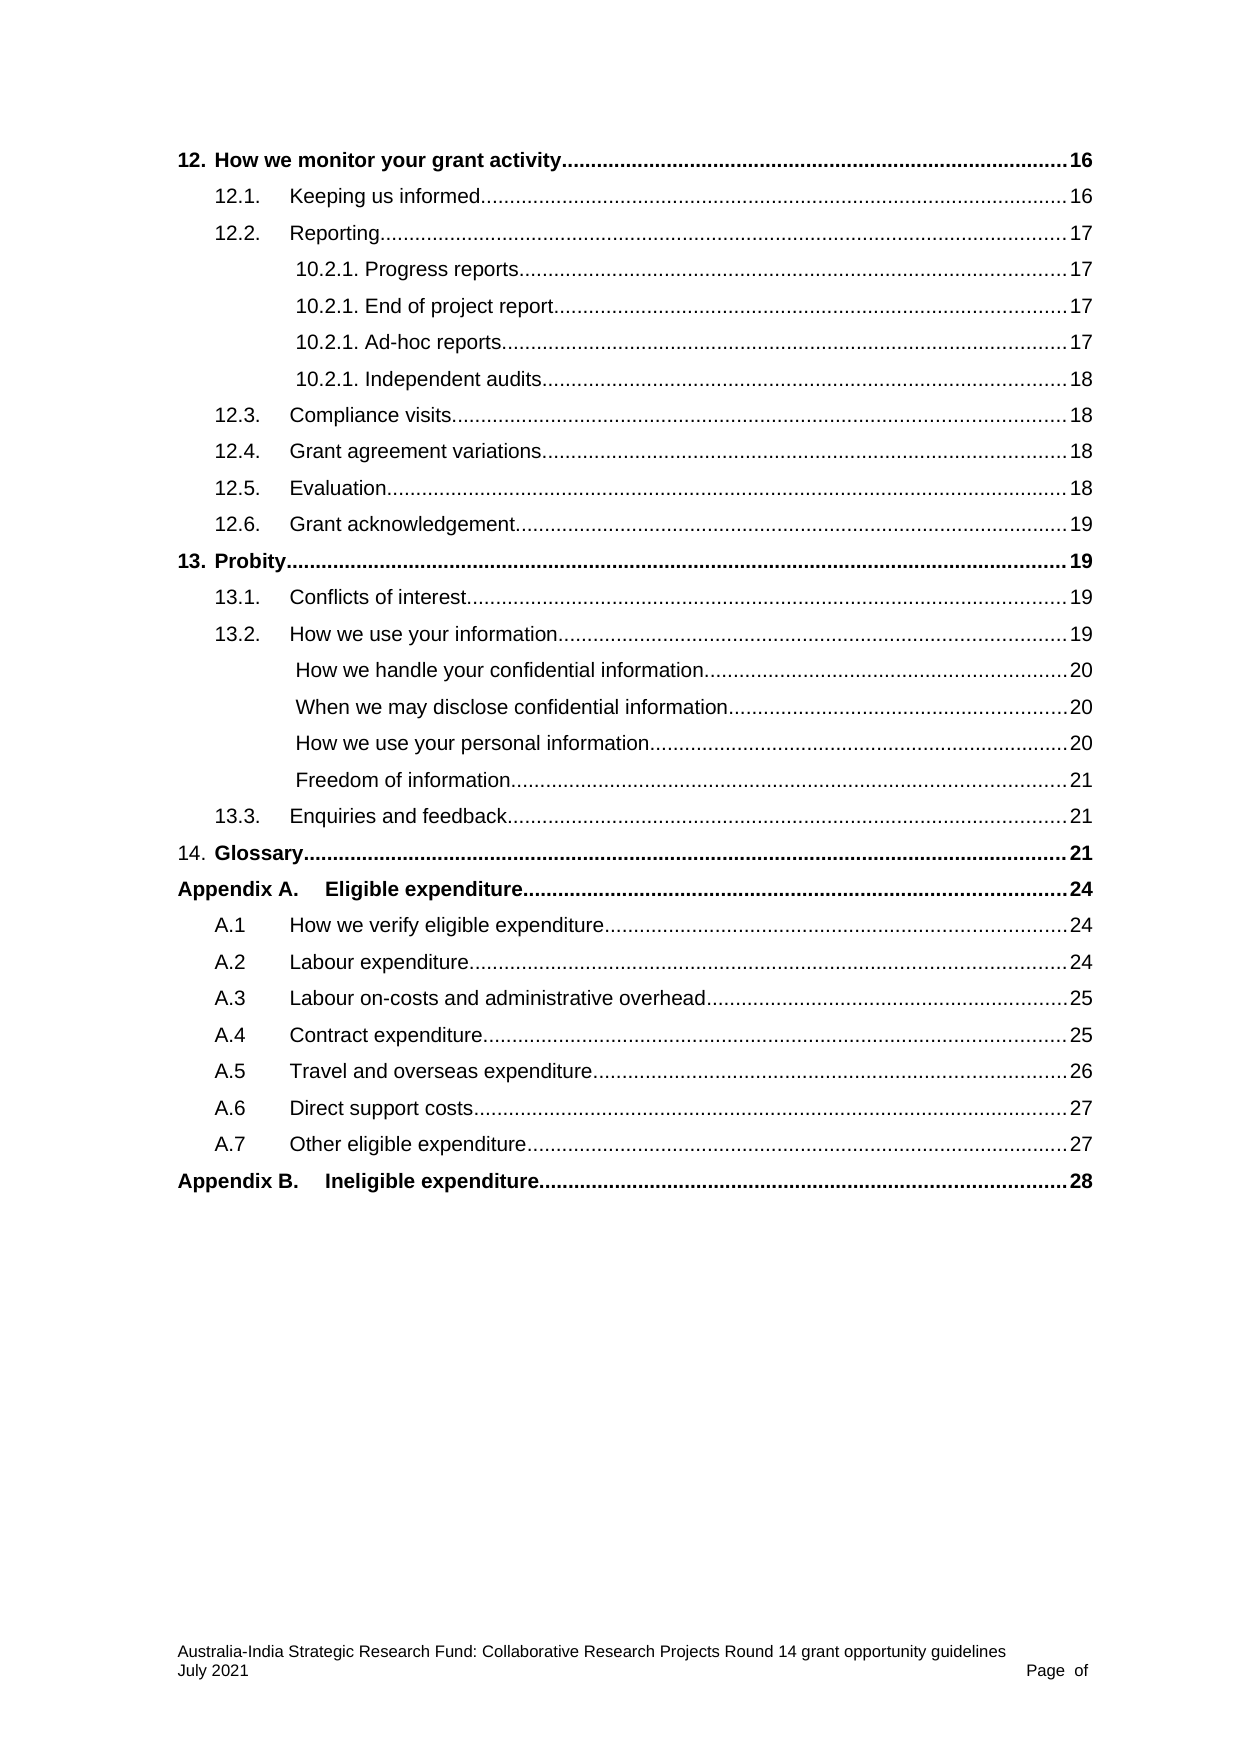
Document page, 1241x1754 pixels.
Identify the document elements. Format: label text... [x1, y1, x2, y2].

text 13.2. How we use your information 19 [214, 622, 1092, 646]
text 12.1. Keeping us informed 16 [214, 184, 1092, 208]
text A.6 Direct support costs 27 [214, 1096, 1092, 1119]
text 12.5. Evaluation 18 [214, 476, 1092, 500]
text How we handle your confidential information 20 [295, 658, 1092, 682]
text A.7 Other eligible expenditure 27 [214, 1132, 1092, 1156]
text 12.4. Grant agreement variations. 18 [214, 439, 1092, 463]
text When we may disclose confidential information 20 [295, 694, 1092, 718]
text How we use your personal information 20 [295, 731, 1092, 755]
text A.1 How we verify eligible expenditure 24 [214, 913, 1092, 937]
text 12.3. Compliance visits 18 [214, 403, 1092, 427]
text 13. Probity 19 [177, 549, 1092, 573]
text 10.2.1. End of project report 17 [295, 293, 1092, 317]
text A.5 Travel and overseas expenditure 26 [214, 1059, 1092, 1083]
text 12. How we monitor your grant activity 16 [177, 148, 1092, 172]
text A.3 Labour on-costs and administrative overhead 25 [214, 986, 1092, 1010]
text 10.2.1. Ad-hoc reports 17 [295, 330, 1092, 354]
text 12.2. Reporting 17 [214, 221, 1092, 244]
text Freedom of information 21 [295, 767, 1092, 791]
text A.2 Labour expenditure 24 [214, 950, 1092, 974]
text 13.1. Conflicts of interest 19 [214, 585, 1092, 609]
text A.4 Contract expenditure 25 [214, 1023, 1092, 1047]
text Appendix B. Ineligible expenditure 28 [177, 1168, 1092, 1192]
text 10.2.1. Independent audits 18 [295, 366, 1092, 390]
text 13.3. Enquiries and feedback 21 [214, 804, 1092, 828]
text Appendix A. Eligible expenditure 24 [177, 877, 1092, 901]
text 10.2.1. Progress reports 17 [295, 257, 1092, 281]
text 14. Glossary 21 [177, 840, 1092, 864]
text 12.6. Grant acknowledgement 19 [214, 512, 1092, 536]
